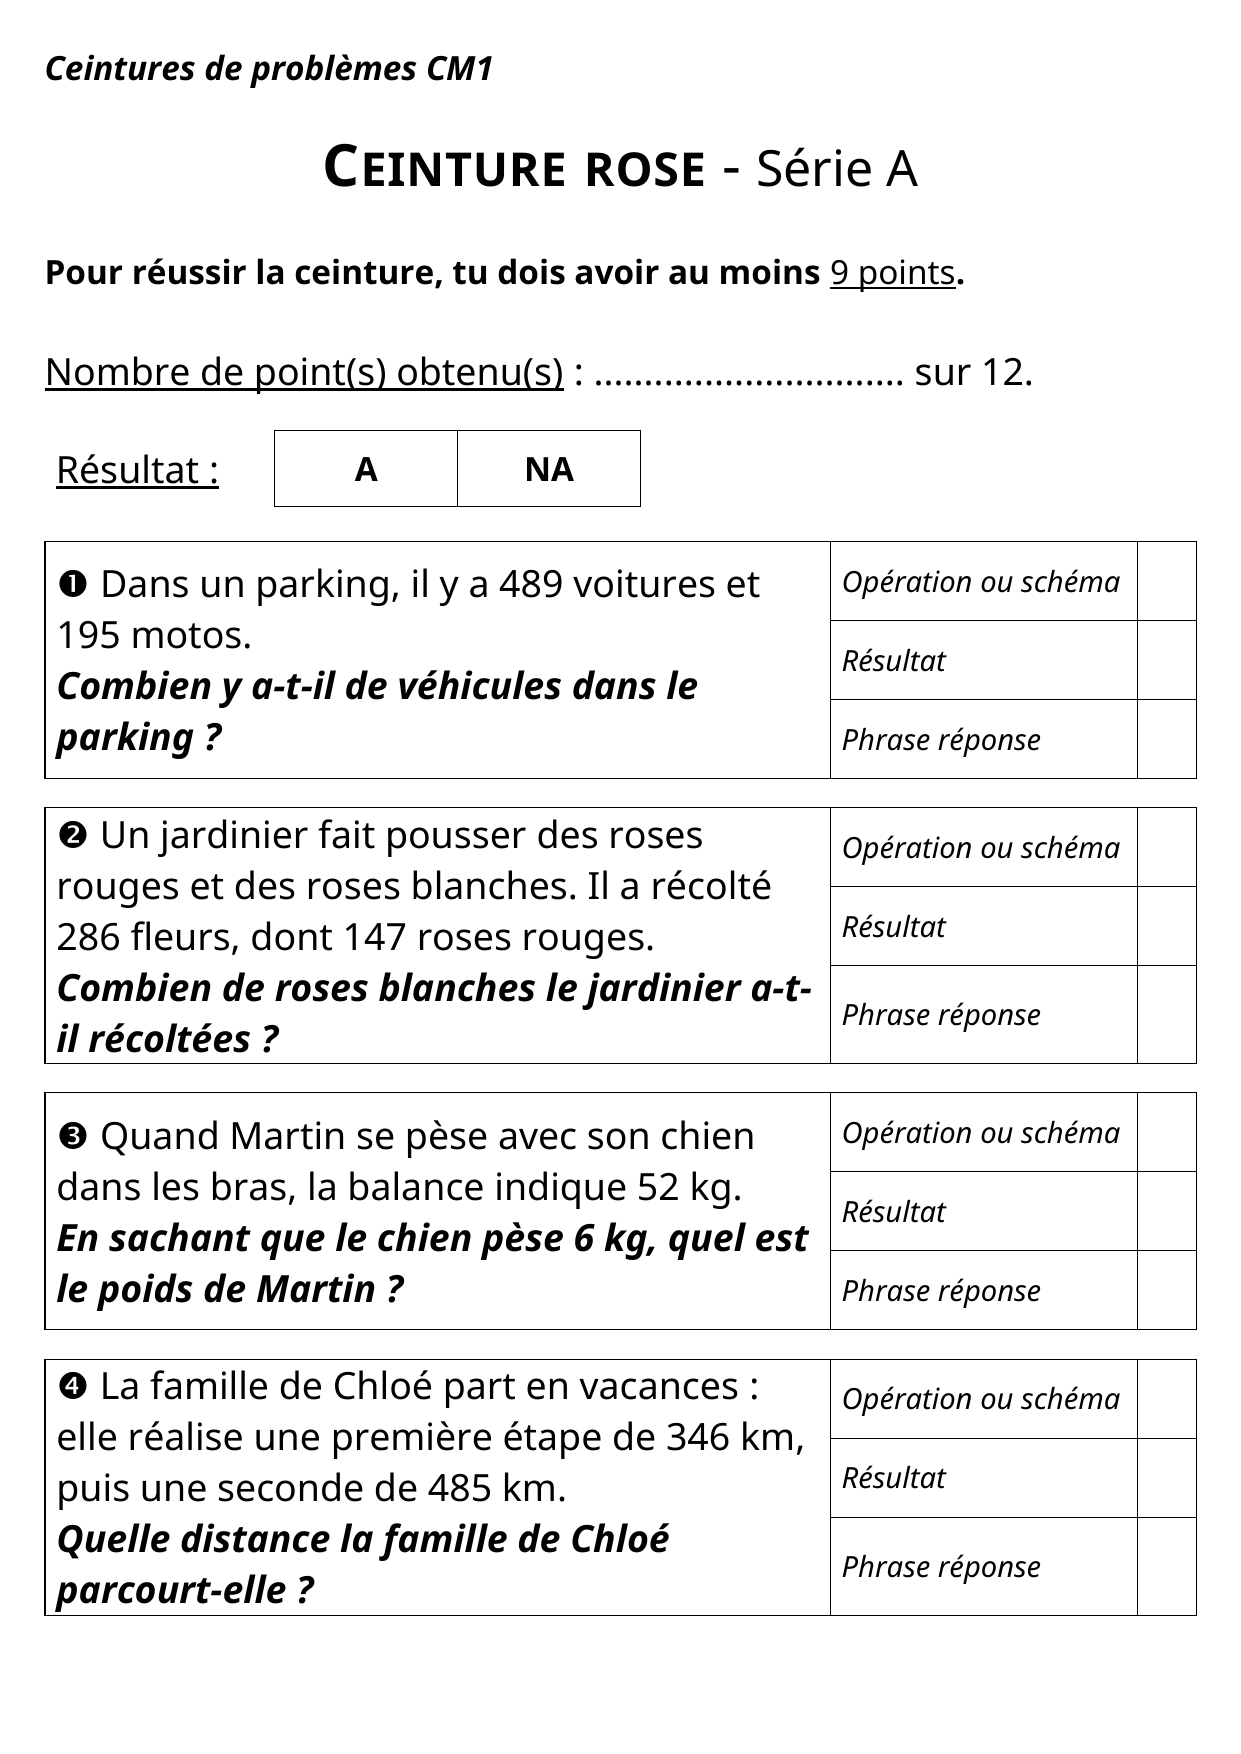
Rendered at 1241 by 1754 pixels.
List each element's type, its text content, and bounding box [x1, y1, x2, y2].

table_header Un jardinier fait pousser des roses rouges et des roses blanches. Il a récolté 286 fleurs, dont 147 roses rouges. Combien de roses blanches le jardinier a-t-il récoltées ? [46, 808, 830, 1063]
table_cell Résultat [831, 887, 1137, 965]
table_cell Phrase réponse [831, 966, 1137, 1063]
table_cell [1138, 1439, 1196, 1517]
table_cell Phrase réponse [831, 1518, 1137, 1615]
text Ceintures de problèmes CM1 [44, 44, 1196, 90]
table_header La famille de Chloé part en vacances : elle réalise une première étape de 346 km, puis une seconde de 485 km. Quelle distance la famille de Chloé parcourt-elle ? [46, 1360, 830, 1615]
table_header Opération ou schéma [831, 542, 1137, 620]
table_cell [1138, 1172, 1196, 1250]
table_header Opération ou schéma [831, 808, 1137, 886]
text Nombre de point(s) obtenu(s) : ............................... sur 12. [44, 345, 1196, 396]
table_cell Phrase réponse [831, 700, 1137, 778]
table_header NA [458, 431, 640, 506]
table_header Résultat : [44, 430, 274, 506]
text Ceinture rose - Série A [44, 124, 1196, 203]
table_cell [1138, 621, 1196, 699]
table_header [1138, 1093, 1196, 1171]
table_cell Résultat [831, 1172, 1137, 1250]
table_cell [1138, 966, 1196, 1063]
table_header [1138, 808, 1196, 886]
table_header Dans un parking, il y a 489 voitures et 195 motos. Combien y a-t-il de véhicules dans le parking ? [46, 542, 830, 778]
table_header [1138, 542, 1196, 620]
table_cell Résultat [831, 621, 1137, 699]
table_cell [1138, 887, 1196, 965]
table_header [1138, 1360, 1196, 1437]
table_cell [1138, 1251, 1196, 1329]
table_header A [275, 431, 457, 506]
table_cell [1138, 700, 1196, 778]
table_header Opération ou schéma [831, 1093, 1137, 1171]
table_cell [1138, 1518, 1196, 1615]
table_header Opération ou schéma [831, 1360, 1137, 1437]
table_header Quand Martin se pèse avec son chien dans les bras, la balance indique 52 kg. En sachant que le chien pèse 6 kg, quel est le poids de Martin ? [46, 1093, 830, 1329]
table_cell Résultat [831, 1439, 1137, 1517]
table_cell Phrase réponse [831, 1251, 1137, 1329]
text Pour réussir la ceinture, tu dois avoir au moins 9 points. [44, 249, 1196, 294]
